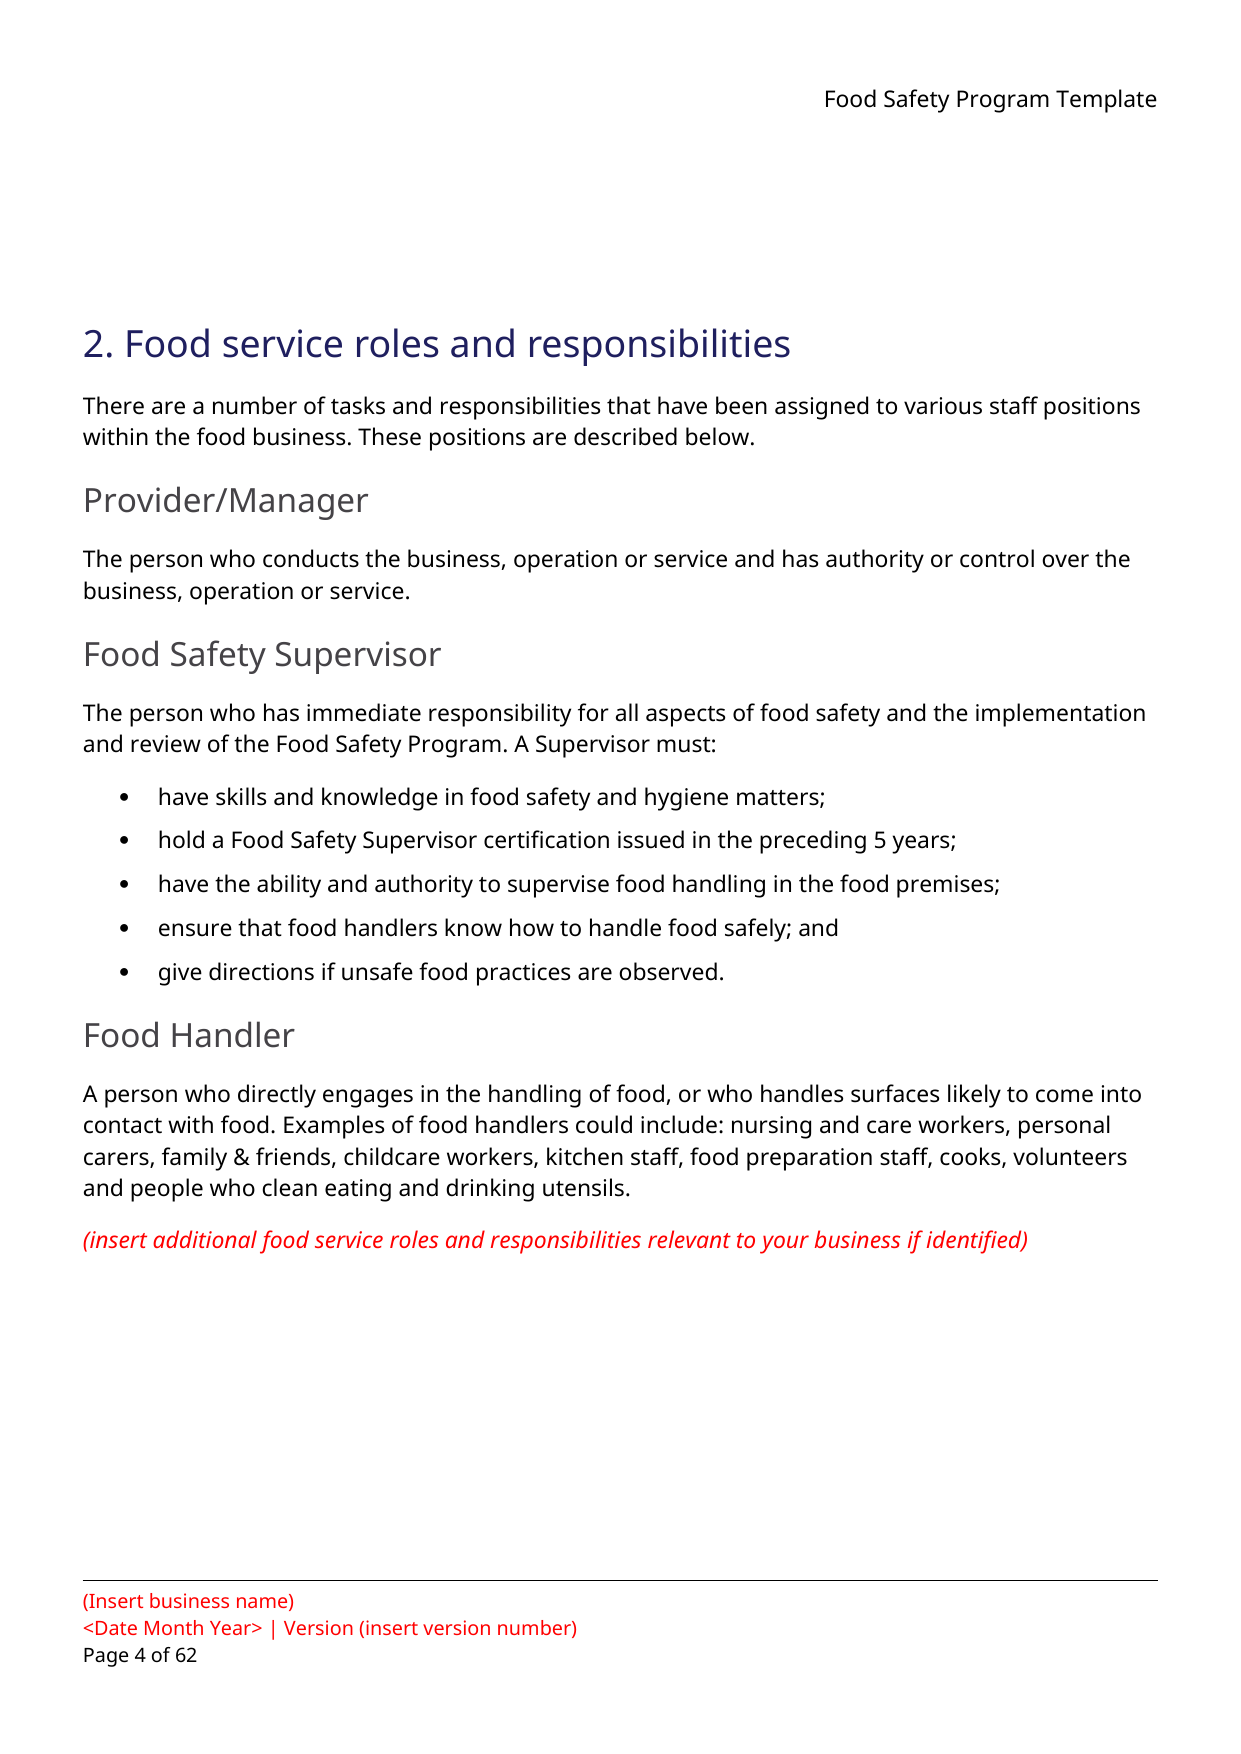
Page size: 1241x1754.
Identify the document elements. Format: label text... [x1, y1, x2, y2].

text (insert additional food service roles and responsibilities relevant to your business if identified) [83, 1224, 1157, 1255]
text A person who directly engages in the handling of food, or who handles surfaces likely to come into contact with food. Examples of food handlers could include: nursing and care workers, personal carers, family & friends, childcare workers, kitchen staff, food preparation staff, cooks, volunteers and people who clean eating and drinking utensils. [83, 1078, 1157, 1203]
text The person who conducts the business, operation or service and has authority or control over the business, operation or service. [83, 543, 1157, 606]
subtitle Food Handler [83, 1012, 1157, 1057]
text The person who has immediate responsibility for all aspects of food safety and the implementation and review of the Food Safety Program. A Supervisor must: [83, 697, 1157, 759]
list have skills and knowledge in food safety and hygiene matters; [120, 780, 1157, 812]
list ensure that food handlers know how to handle food safely; and [120, 912, 1157, 943]
subtitle Provider/Manager [83, 477, 1157, 522]
list have the ability and authority to supervise food handling in the food premises; [120, 868, 1157, 899]
list give directions if unsafe food practices are observed. [120, 955, 1157, 987]
subtitle Food service roles and responsibilities [83, 318, 1157, 369]
subtitle Food Safety Supervisor [83, 631, 1157, 676]
text There are a number of tasks and responsibilities that have been assigned to various staff positions within the food business. These positions are described below. [83, 389, 1157, 452]
list hold a Food Safety Supervisor certification issued in the preceding 5 years; [120, 824, 1157, 855]
